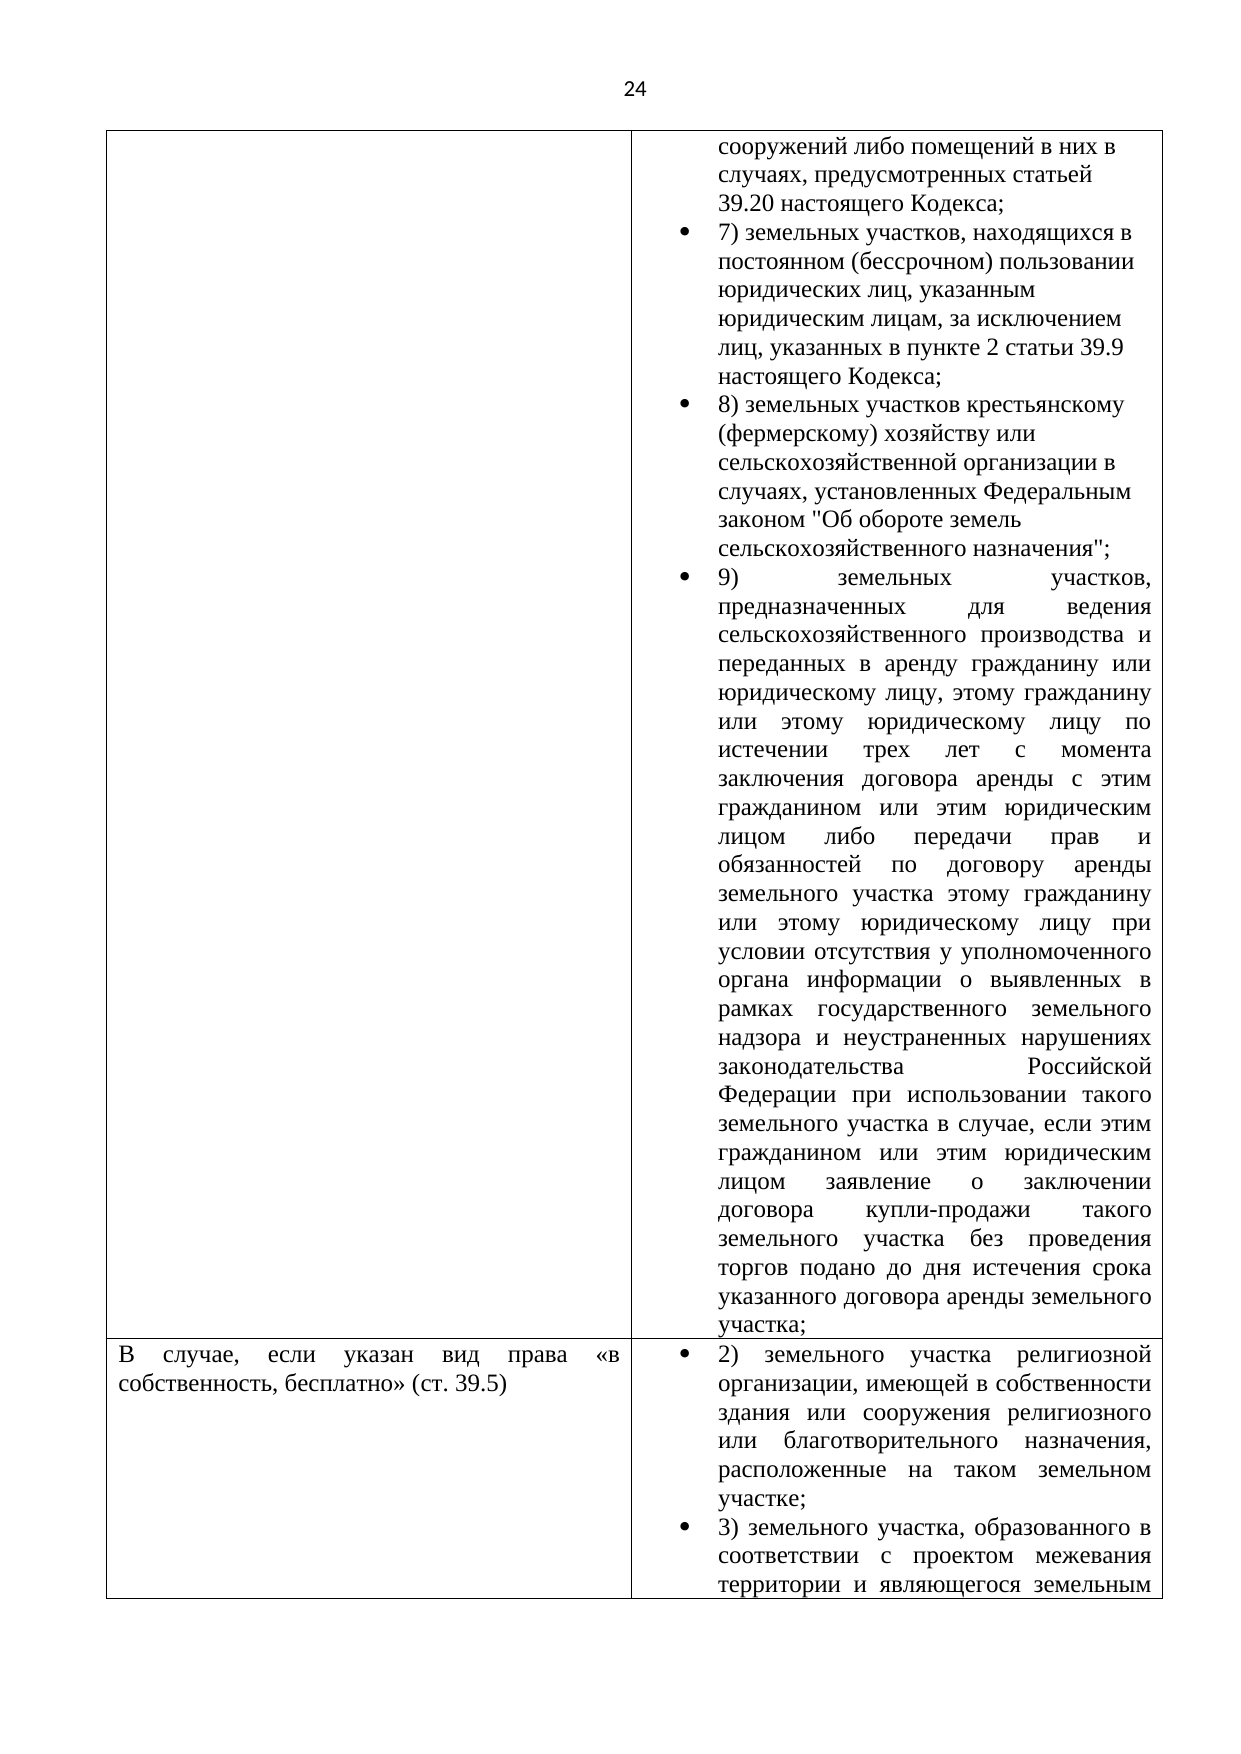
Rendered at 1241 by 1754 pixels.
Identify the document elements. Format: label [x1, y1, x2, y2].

table_header [632, 131, 1162, 1338]
table_cell [632, 1339, 1162, 1598]
table_header [107, 131, 631, 1338]
table_cell [107, 1339, 631, 1598]
